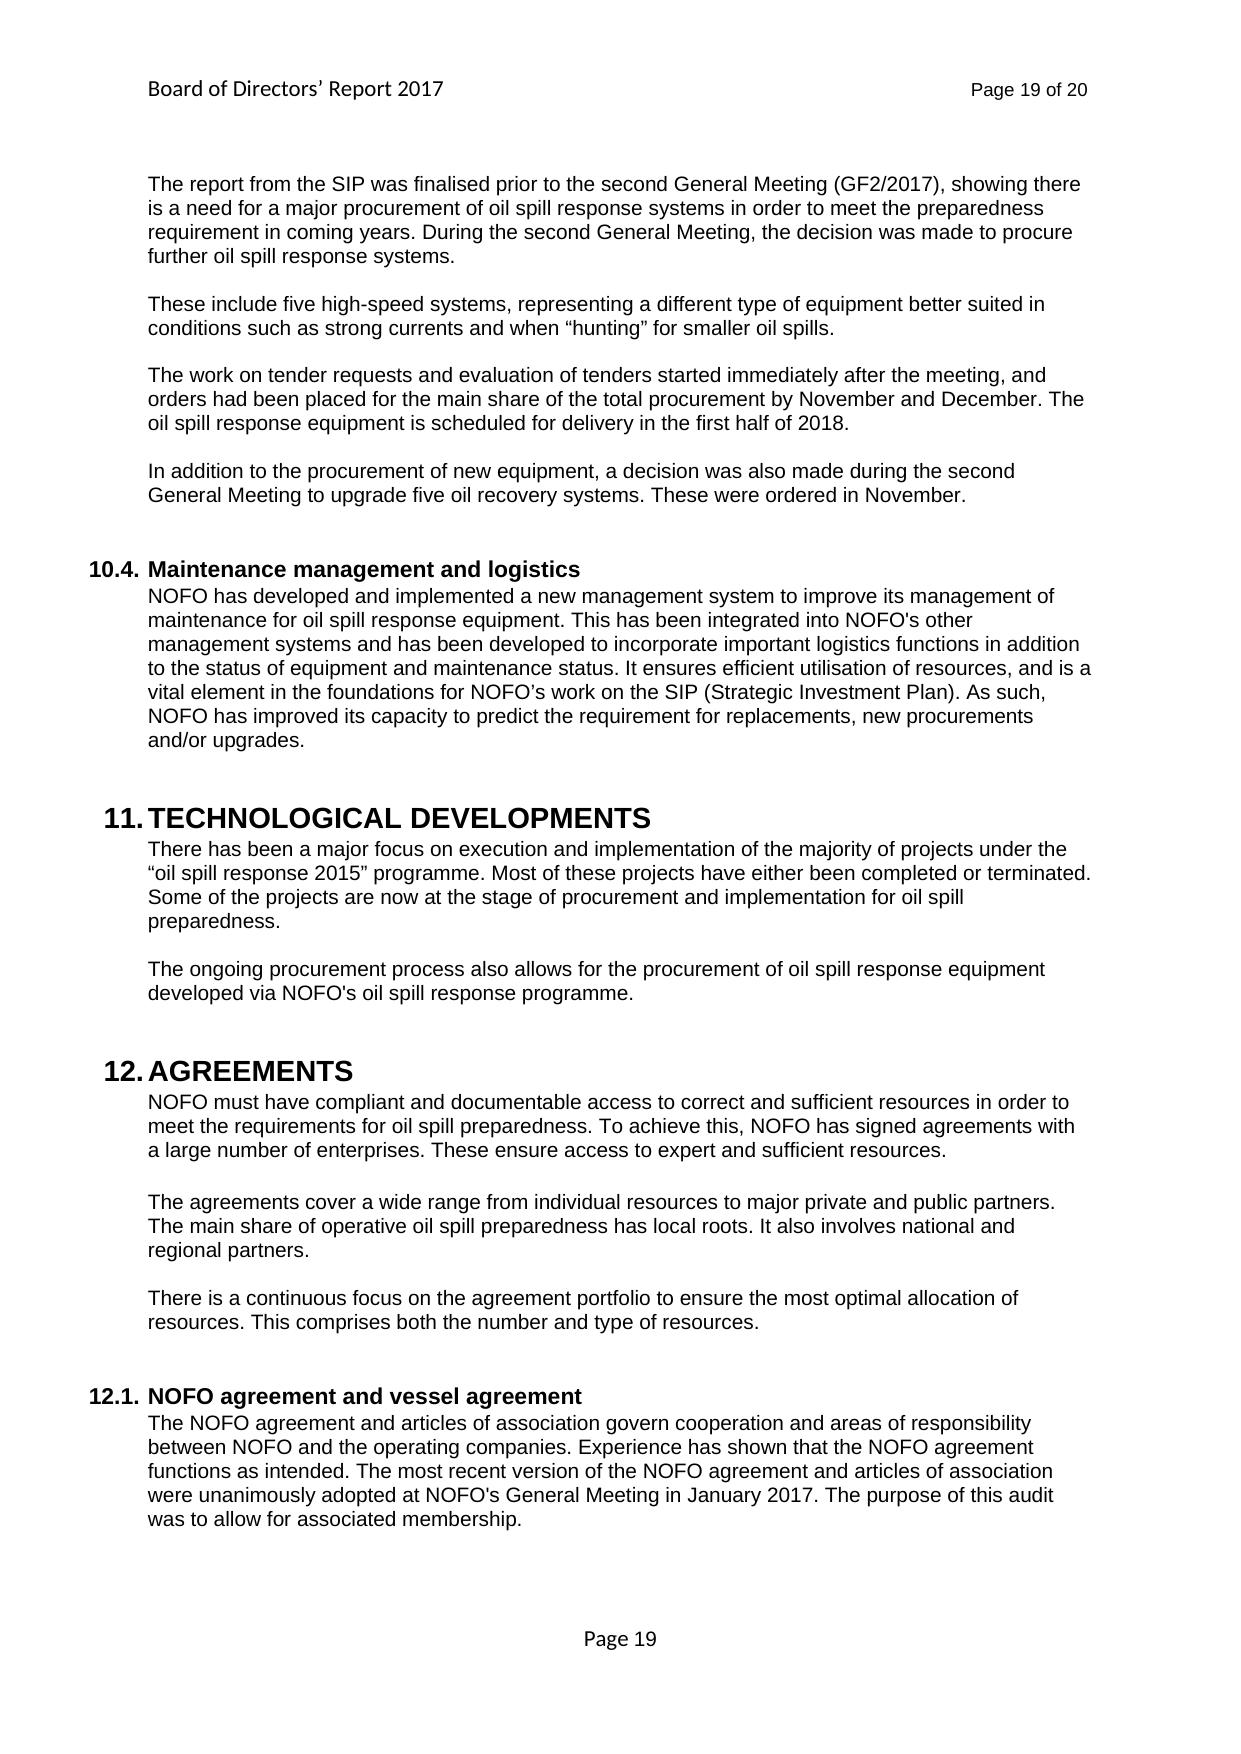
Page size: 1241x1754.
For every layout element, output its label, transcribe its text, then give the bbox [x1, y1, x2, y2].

text The NOFO agreement and articles of association govern cooperation and areas of responsibility between NOFO and the operating companies. Experience has shown that the NOFO agreement functions as intended. The most recent version of the NOFO agreement and articles of association were unanimously adopted at NOFO's General Meeting in January 2017. The purpose of this audit was to allow for associated membership. [148, 1411, 1093, 1531]
subtitle NOFO agreement and vessel agreement [88, 1383, 1093, 1409]
text In addition to the procurement of new equipment, a decision was also made during the second General Meeting to upgrade five oil recovery systems. These were ordered in November. [148, 459, 1093, 507]
subtitle TECHNOLOGICAL DEVELOPMENTS [103, 801, 1093, 834]
text The report from the SIP was finalised prior to the second General Meeting (GF2/2017), showing there is a need for a major procurement of oil spill response systems in order to meet the preparedness requirement in coming years. During the second General Meeting, the decision was made to procure further oil spill response systems. [148, 172, 1093, 267]
text These include five high-speed systems, representing a different type of equipment better suited in conditions such as strong currents and when “hunting” for smaller oil spills. [148, 291, 1093, 339]
text The ongoing procurement process also allows for the procurement of oil spill response equipment developed via NOFO's oil spill response programme. [148, 957, 1093, 1005]
text There has been a major focus on execution and implementation of the majority of projects under the “oil spill response 2015” programme. Most of these projects have either been completed or terminated. Some of the projects are now at the stage of procurement and implementation for oil spill preparedness. [148, 837, 1093, 933]
text The agreements cover a wide range from individual resources to major private and public partners. [148, 1190, 1093, 1214]
subtitle AGREEMENTS [103, 1054, 1093, 1087]
text NOFO has developed and implemented a new management system to improve its management of maintenance for oil spill response equipment. This has been integrated into NOFO's other management systems and has been developed to incorporate important logistics functions in addition to the status of equipment and maintenance status. It ensures efficient utilisation of resources, and is a vital element in the foundations for NOFO’s work on the SIP (Strategic Investment Plan). As such, NOFO has improved its capacity to predict the requirement for replacements, new procurements and/or upgrades. [148, 584, 1093, 752]
text There is a continuous focus on the agreement portfolio to ensure the most optimal allocation of resources. This comprises both the number and type of resources. [148, 1286, 1093, 1334]
subtitle Maintenance management and logistics [88, 556, 1093, 582]
text NOFO must have compliant and documentable access to correct and sufficient resources in order to meet the requirements for oil spill preparedness. To achieve this, NOFO has signed agreements with a large number of enterprises. These ensure access to expert and sufficient resources. [148, 1090, 1093, 1162]
text The work on tender requests and evaluation of tenders started immediately after the meeting, and orders had been placed for the main share of the total procurement by November and December. The oil spill response equipment is scheduled for delivery in the first half of 2018. [148, 363, 1093, 435]
text The main share of operative oil spill preparedness has local roots. It also involves national and regional partners. [148, 1214, 1093, 1262]
